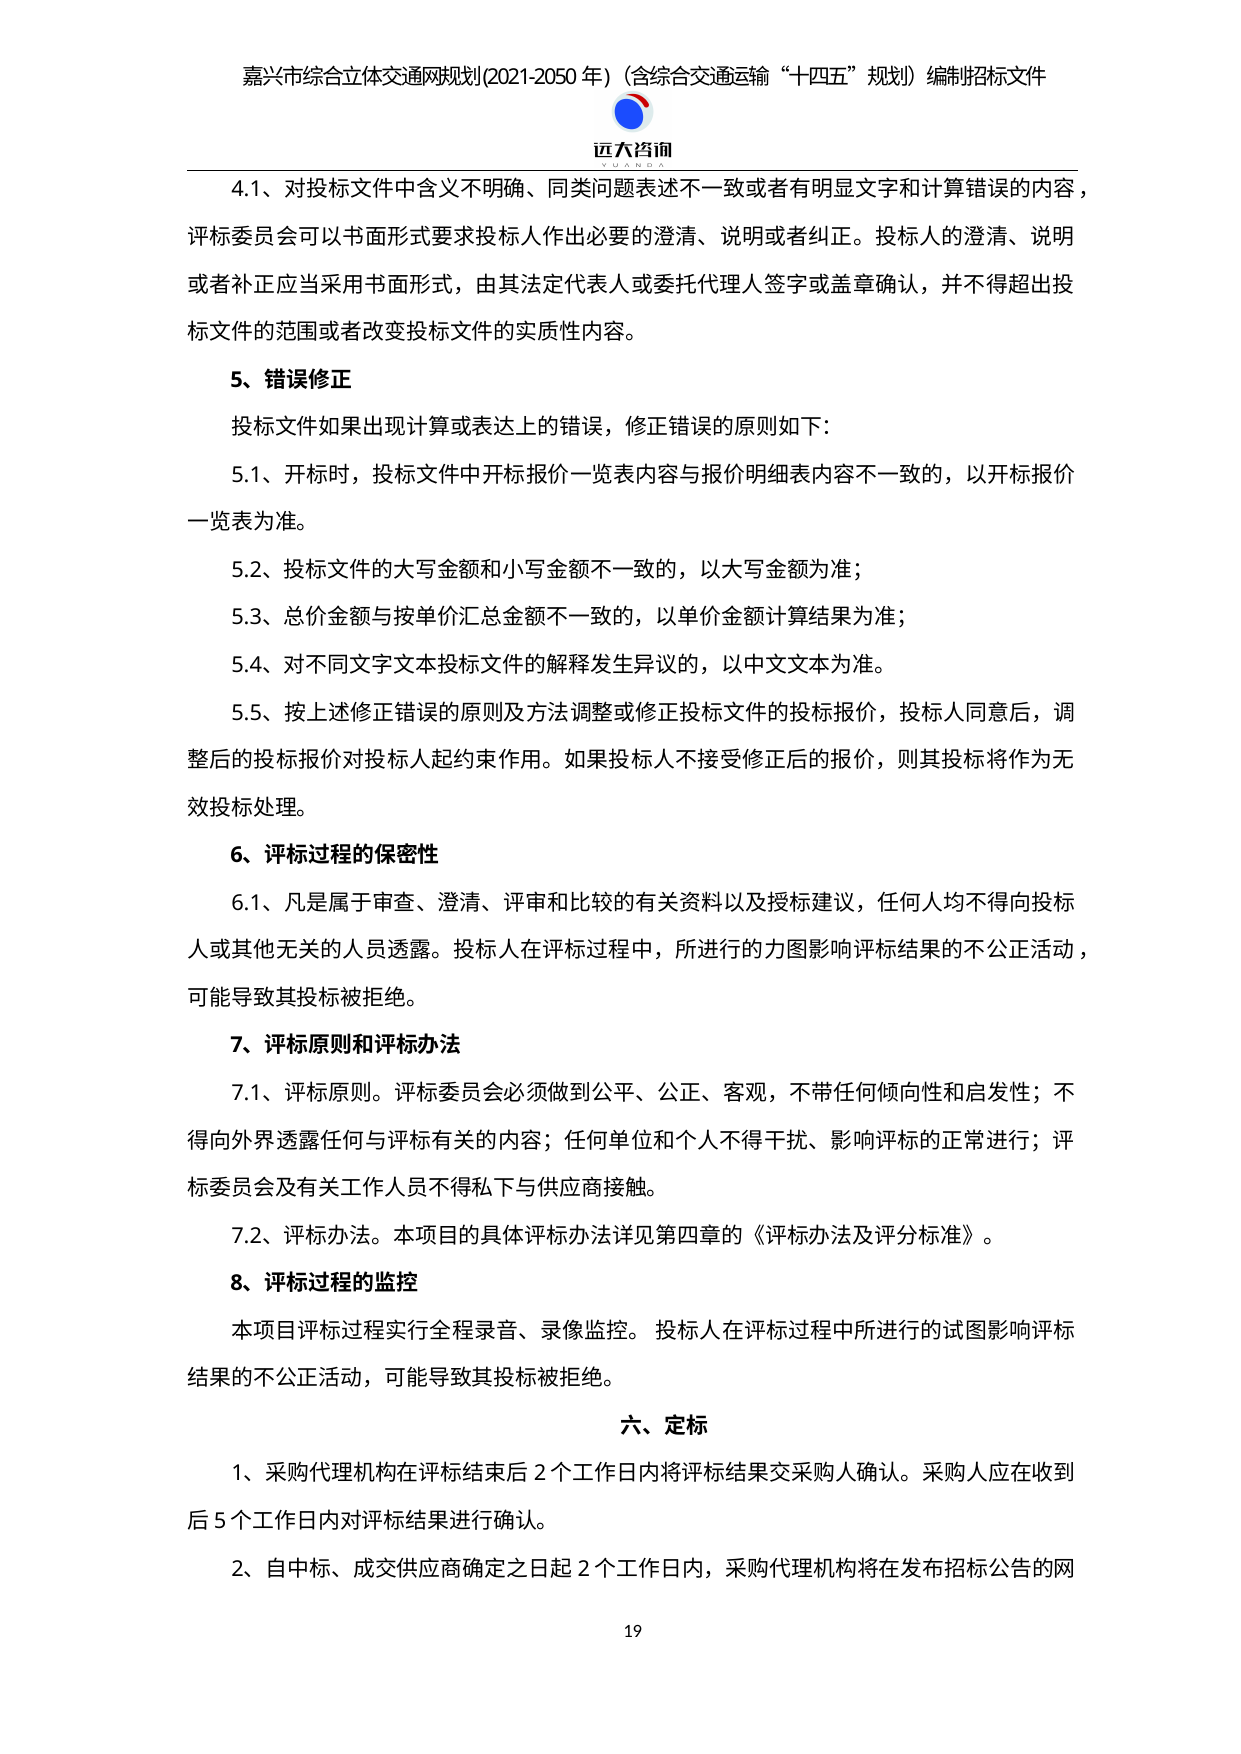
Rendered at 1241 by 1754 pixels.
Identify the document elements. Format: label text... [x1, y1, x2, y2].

text 4.1、对投标文件中含义不明确、同类问题表述不一致或者有明显文字和计算错误的内容，评标委员会可以书面形式要求投标人作出必要的澄清、说明或者纠正。投标人的澄清、说明或者补正应当采用书面形式，由其法定代表人或委托代理人签字或盖章确认，并不得超出投标文件的范围或者改变投标文件的实质性内容。 [187, 171, 1078, 346]
text 7.2、评标办法。本项目的具体评标办法详见第四章的《评标办法及评分标准》。 [187, 1218, 1078, 1249]
text 本项目评标过程实行全程录音、录像监控。 投标人在评标过程中所进行的试图影响评标结果的不公正活动，可能导致其投标被拒绝。 [187, 1313, 1078, 1392]
text 1、采购代理机构在评标结束后2个工作日内将评标结果交采购人确认。采购人应在收到后5个工作日内对评标结果进行确认。 [187, 1455, 1078, 1535]
text 5.5、按上述修正错误的原则及方法调整或修正投标文件的投标报价，投标人同意后，调整后的投标报价对投标人起约束作用。如果投标人不接受修正后的报价，则其投标将作为无效投标处理。 [187, 694, 1078, 821]
picture [593, 90, 672, 168]
text 5.1、开标时，投标文件中开标报价一览表内容与报价明细表内容不一致的，以开标报价一览表为准。 [187, 457, 1078, 536]
text 5.2、投标文件的大写金额和小写金额不一致的，以大写金额为准； [187, 552, 1078, 583]
text 6.1、凡是属于审查、澄清、评审和比较的有关资料以及授标建议，任何人均不得向投标人或其他无关的人员透露。投标人在评标过程中，所进行的力图影响评标结果的不公正活动，可能导致其投标被拒绝。 [187, 885, 1078, 1012]
text 6、评标过程的保密性 [187, 837, 1078, 869]
text 投标文件如果出现计算或表达上的错误，修正错误的原则如下： [187, 409, 1078, 441]
text 5.4、对不同文字文本投标文件的解释发生异议的，以中文文本为准。 [187, 647, 1078, 679]
text 六、定标 [187, 1408, 1078, 1439]
text 5.3、总价金额与按单价汇总金额不一致的，以单价金额计算结果为准； [187, 599, 1078, 631]
text 7.1、评标原则。评标委员会必须做到公平、公正、客观，不带任何倾向性和启发性；不得向外界透露任何与评标有关的内容；任何单位和个人不得干扰、影响评标的正常进行；评标委员会及有关工作人员不得私下与供应商接触。 [187, 1075, 1078, 1202]
text 2、自中标、成交供应商确定之日起2个工作日内，采购代理机构将在发布招标公告的网站上对中标结果进行公告，同时以书面形式发出中标通知书。 [187, 1551, 1078, 1582]
text 5、错误修正 [187, 362, 1078, 393]
text 7、评标原则和评标办法 [187, 1027, 1078, 1059]
text 8、评标过程的监控 [187, 1265, 1078, 1297]
